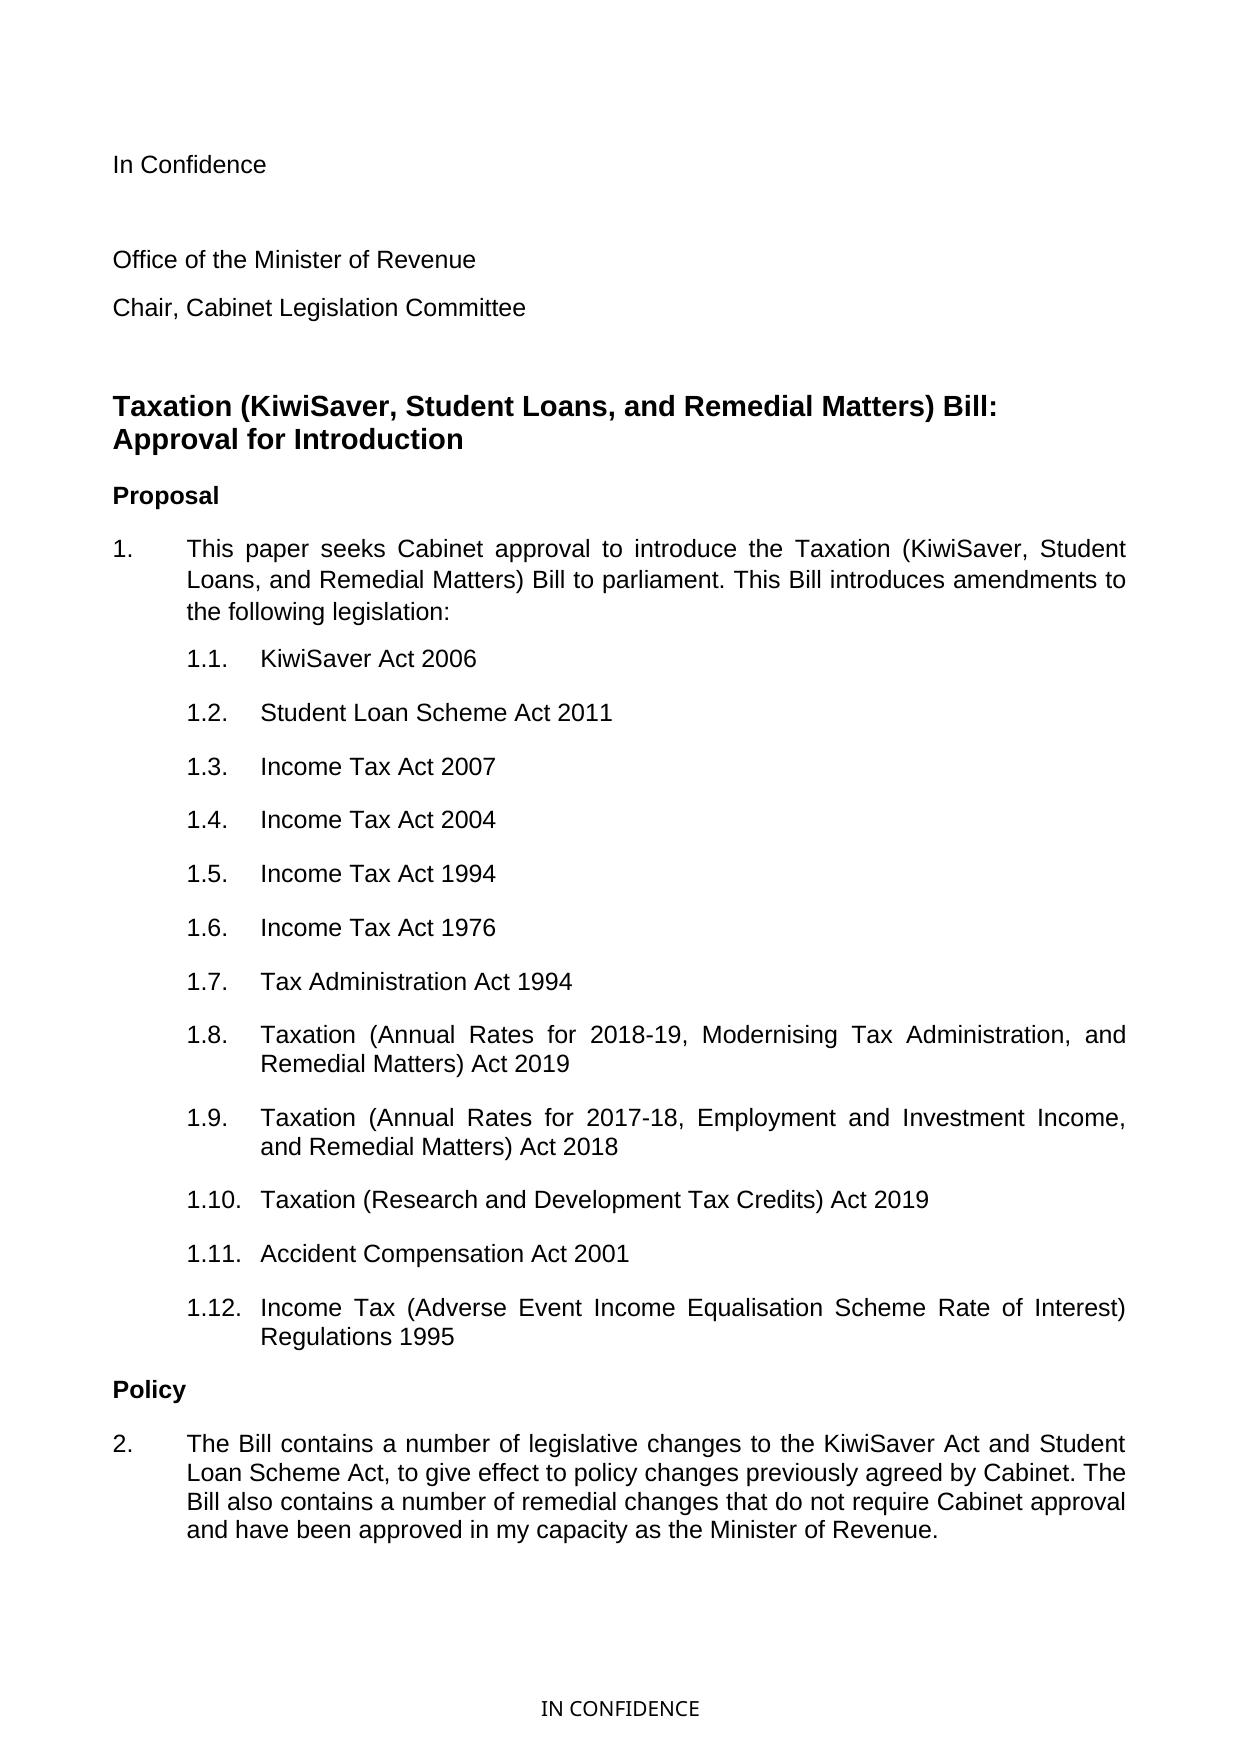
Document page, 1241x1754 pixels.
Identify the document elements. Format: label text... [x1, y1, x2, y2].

subtitle Taxation (KiwiSaver, Student Loans, and Remedial Matters) Bill: Approval for Introduction [112, 388, 1128, 456]
list Accident Compensation Act 2001 [186, 1239, 1128, 1268]
list KiwiSaver Act 2006 [186, 644, 1128, 673]
text In Confidence [112, 150, 1128, 179]
list Taxation (Annual Rates for 2018-19, Modernising Tax Administration, and Remedial Matters) Act 2019 [186, 1020, 1128, 1078]
subtitle Policy [112, 1375, 1128, 1404]
list Taxation (Research and Development Tax Credits) Act 2019 [186, 1185, 1128, 1214]
text Chair, Cabinet Legislation Committee [112, 293, 1128, 322]
list Income Tax (Adverse Event Income Equalisation Scheme Rate of Interest) Regulations 1995 [186, 1293, 1128, 1350]
list Income Tax Act 1994 [186, 859, 1128, 888]
list This paper seeks Cabinet approval to introduce the Taxation (KiwiSaver, Student Loans, and Remedial Matters) Bill to parliament. This Bill introduces amendments to the following legislation: [112, 534, 1128, 625]
list Tax Administration Act 1994 [186, 967, 1128, 995]
list Taxation (Annual Rates for 2017-18, Employment and Investment Income, and Remedial Matters) Act 2018 [186, 1103, 1128, 1160]
list Income Tax Act 1976 [186, 913, 1128, 942]
list Income Tax Act 2007 [186, 752, 1128, 780]
list Student Loan Scheme Act 2011 [186, 698, 1128, 727]
text Office of the Minister of Revenue [112, 245, 1128, 274]
list The Bill contains a number of legislative changes to the KiwiSaver Act and Student Loan Scheme Act, to give effect to policy changes previously agreed by Cabinet. The Bill also contains a number of remedial changes that do not require Cabinet approval and have been approved in my capacity as the Minister of Revenue. [112, 1429, 1128, 1544]
list Income Tax Act 2004 [186, 805, 1128, 834]
subtitle Proposal [112, 481, 1128, 509]
